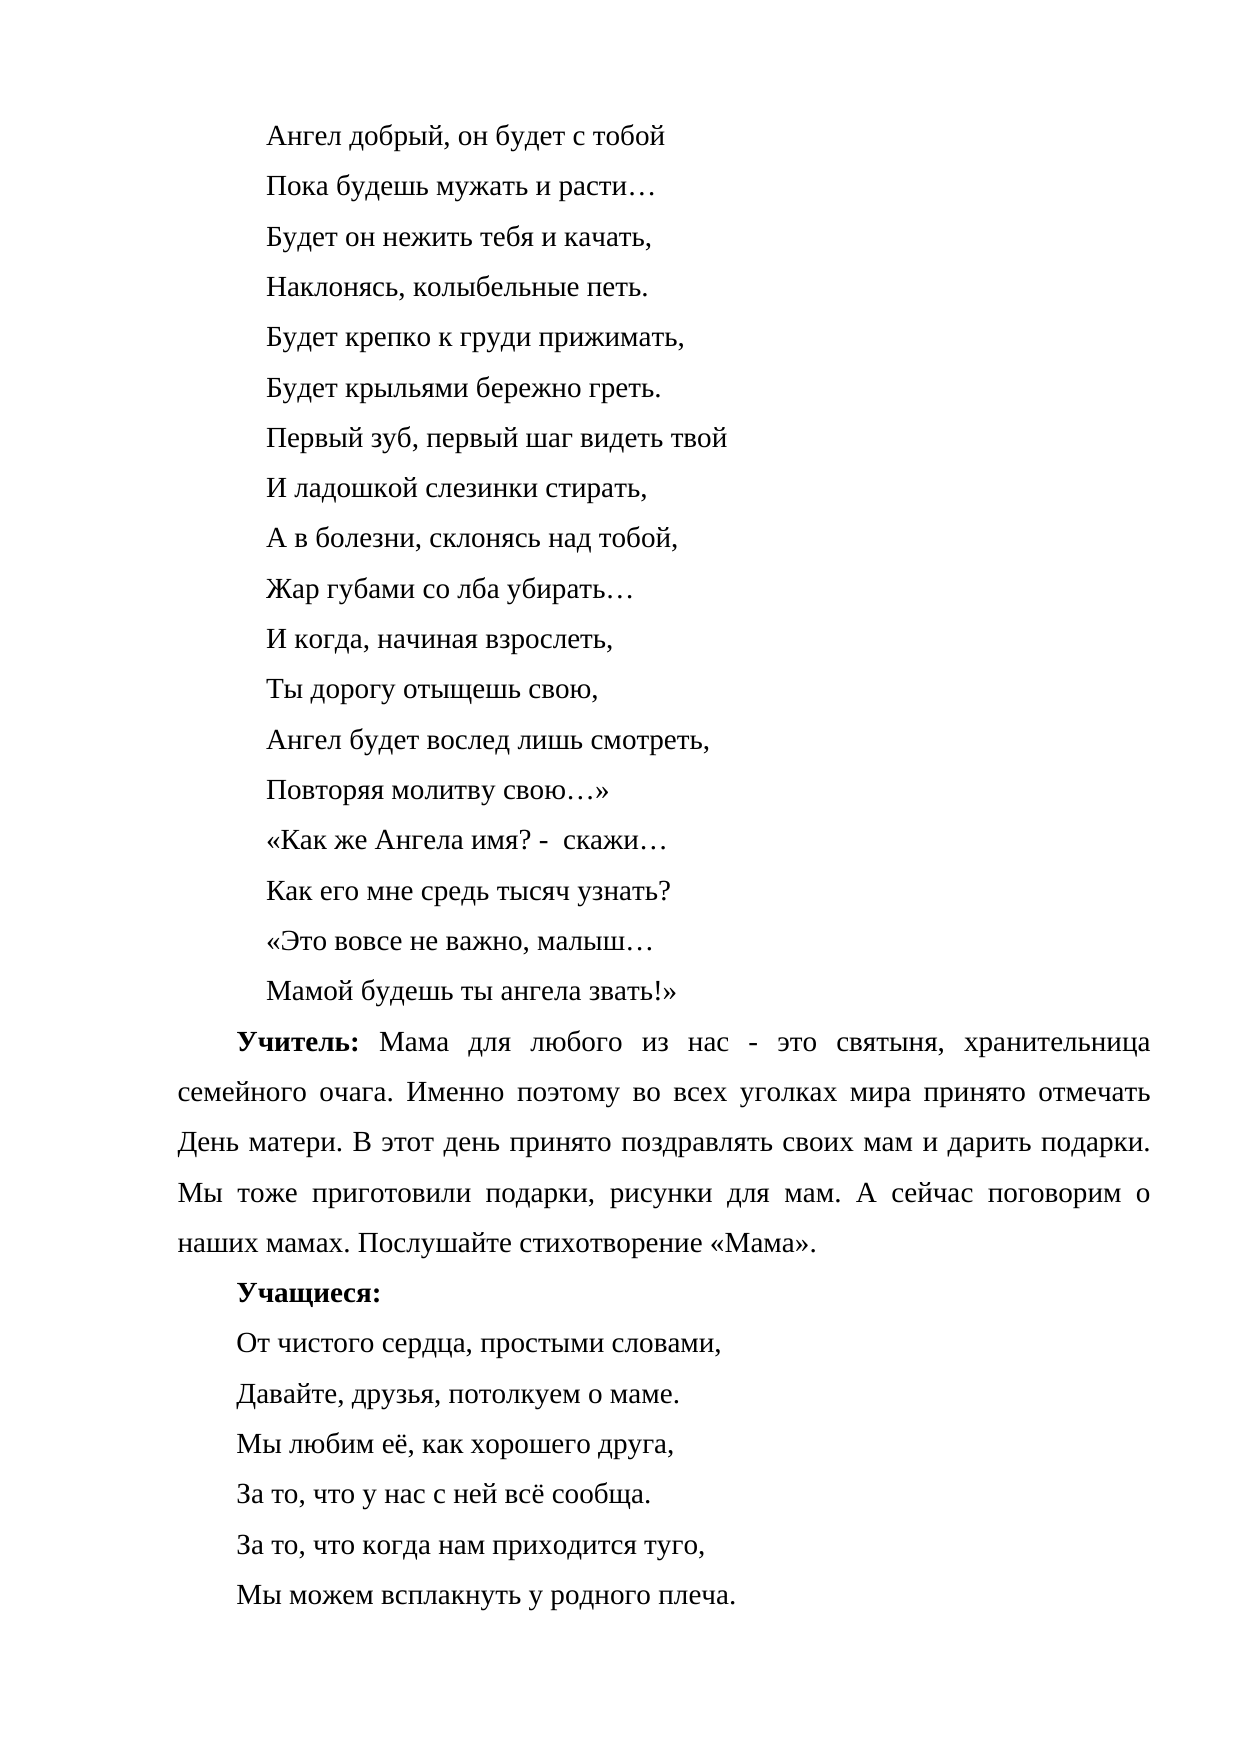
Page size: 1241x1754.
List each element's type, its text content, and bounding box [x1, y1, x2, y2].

text И ладошкой слезинки стирать, [177, 470, 1152, 504]
text Мы можем всплакнуть у родного плеча. [177, 1577, 1152, 1611]
text Учащиеся: [177, 1275, 1152, 1309]
text Будет крыльями бережно греть. [177, 370, 1152, 403]
text Жар губами со лба убирать… [177, 571, 1152, 604]
text Будет крепко к груди прижимать, [177, 319, 1152, 353]
text Ангел добрый, он будет с тобой [177, 118, 1152, 152]
text Ангел будет вослед лишь смотреть, [177, 722, 1152, 755]
text Мы любим её, как хорошего друга, [177, 1426, 1152, 1460]
text Пока будешь мужать и расти… [177, 168, 1152, 202]
text Первый зуб, первый шаг видеть твой [177, 420, 1152, 453]
text И когда, начиная взрослеть, [177, 621, 1152, 655]
text От чистого сердца, простыми словами, [177, 1326, 1152, 1359]
text Как его мне средь тысяч узнать? [177, 873, 1152, 906]
text «Как же Ангела имя? - скажи… [177, 822, 1152, 856]
text За то, что у нас с ней всё сообща. [177, 1477, 1152, 1510]
text Учитель: Мама для любого из нас - это святыня, хранительница семейного очага. Именно поэтому во всех уголках мира принято отмечать День матери. В этот день принято поздравлять своих мам и дарить подарки. Мы тоже приготовили подарки, рисунки для мам. А сейчас поговорим о наших мамах. Послушайте стихотворение «Мама». [177, 1024, 1152, 1258]
text А в болезни, склонясь над тобой, [177, 521, 1152, 554]
text За то, что когда нам приходится туго, [177, 1527, 1152, 1560]
text Ты дорогу отыщешь свою, [177, 672, 1152, 705]
text Мамой будешь ты ангела звать!» [177, 973, 1152, 1007]
text Давайте, друзья, потолкуем о маме. [177, 1376, 1152, 1409]
text Будет он нежить тебя и качать, [177, 219, 1152, 252]
text Наклонясь, колыбельные петь. [177, 269, 1152, 303]
text «Это вовсе не важно, малыш… [177, 923, 1152, 957]
text Повторяя молитву свою…» [177, 772, 1152, 806]
